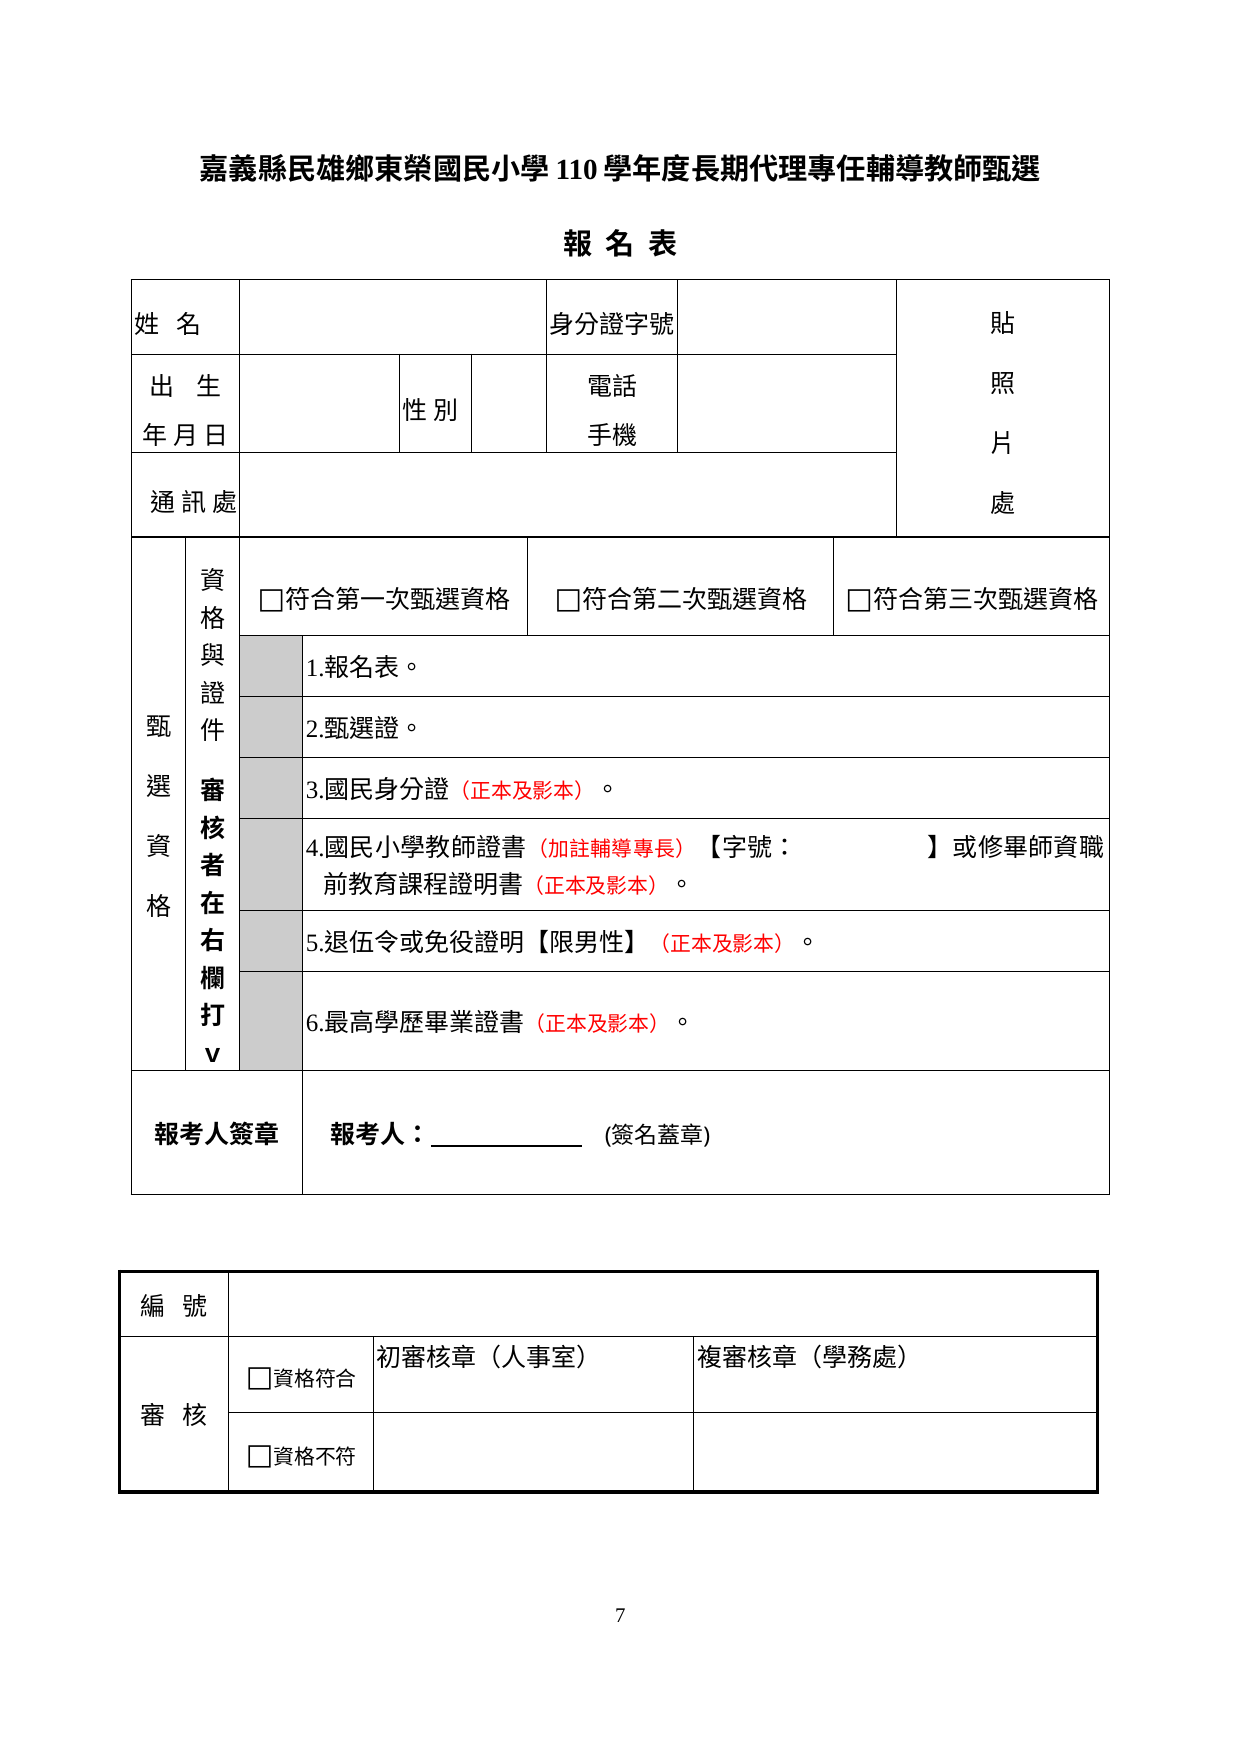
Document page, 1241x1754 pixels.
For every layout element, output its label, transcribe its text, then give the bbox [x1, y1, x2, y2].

table_cell □符合第一次甄選資格 [240, 538, 527, 635]
table_cell 審 核 [121, 1337, 228, 1490]
table_cell [240, 355, 399, 452]
table_cell 資格與證件 審核者在右欄打ｖ [186, 538, 239, 1070]
table_cell 出 生 年 月 日 [132, 355, 239, 452]
table_header [240, 280, 546, 353]
table_cell 通 訊 處 [132, 453, 239, 536]
table_cell [694, 1413, 1096, 1490]
table_cell [678, 355, 896, 452]
table_cell 1.報名表。 [303, 636, 1109, 696]
table_cell 報考人簽章 [132, 1071, 302, 1193]
table_header [229, 1273, 1096, 1336]
table_cell [240, 911, 302, 971]
table_cell [374, 1413, 693, 1490]
table_cell [240, 972, 302, 1070]
table_cell [472, 355, 546, 452]
table_cell □資格符合 [229, 1337, 373, 1412]
table_cell [240, 758, 302, 818]
text 嘉義縣民雄鄉東榮國民小學110學年度長期代理專任輔導教師甄選 [118, 129, 1122, 204]
table_cell [240, 453, 896, 536]
table_cell □符合第二次甄選資格 [528, 538, 833, 635]
table_header 身分證字號 [547, 280, 677, 353]
table_cell □資格不符 [229, 1413, 373, 1490]
table_header 編 號 [121, 1273, 228, 1336]
table_cell 4.國民小學教師證書（加註輔導專長）【字號： 】或修畢師資職前教育課程證明書（正本及影本）。 [303, 819, 1109, 910]
table_cell □符合第三次甄選資格 [834, 538, 1109, 635]
table_cell 2.甄選證。 [303, 697, 1109, 757]
table_header [678, 280, 896, 353]
table_cell 報考人： (簽名蓋章) [303, 1071, 1109, 1193]
table_header 姓 名 [132, 280, 239, 353]
text 報 名 表 [118, 204, 1122, 279]
table_header 貼 照 片 處 [897, 280, 1109, 536]
table_cell 5.退伍令或免役證明【限男性】（正本及影本）。 [303, 911, 1109, 971]
table_cell 複審核章（學務處） [694, 1337, 1096, 1412]
table_cell 3.國民身分證（正本及影本）。 [303, 758, 1109, 818]
table_cell 初審核章（人事室） [374, 1337, 693, 1412]
table_cell 6.最高學歷畢業證書（正本及影本）。 [303, 972, 1109, 1070]
table_cell 電話 手機 [547, 355, 677, 452]
table_cell [240, 819, 302, 910]
table_cell 性 別 [400, 355, 471, 452]
table_cell 甄 選 資 格 [132, 538, 185, 1070]
table_cell [240, 636, 302, 696]
table_cell [240, 697, 302, 757]
